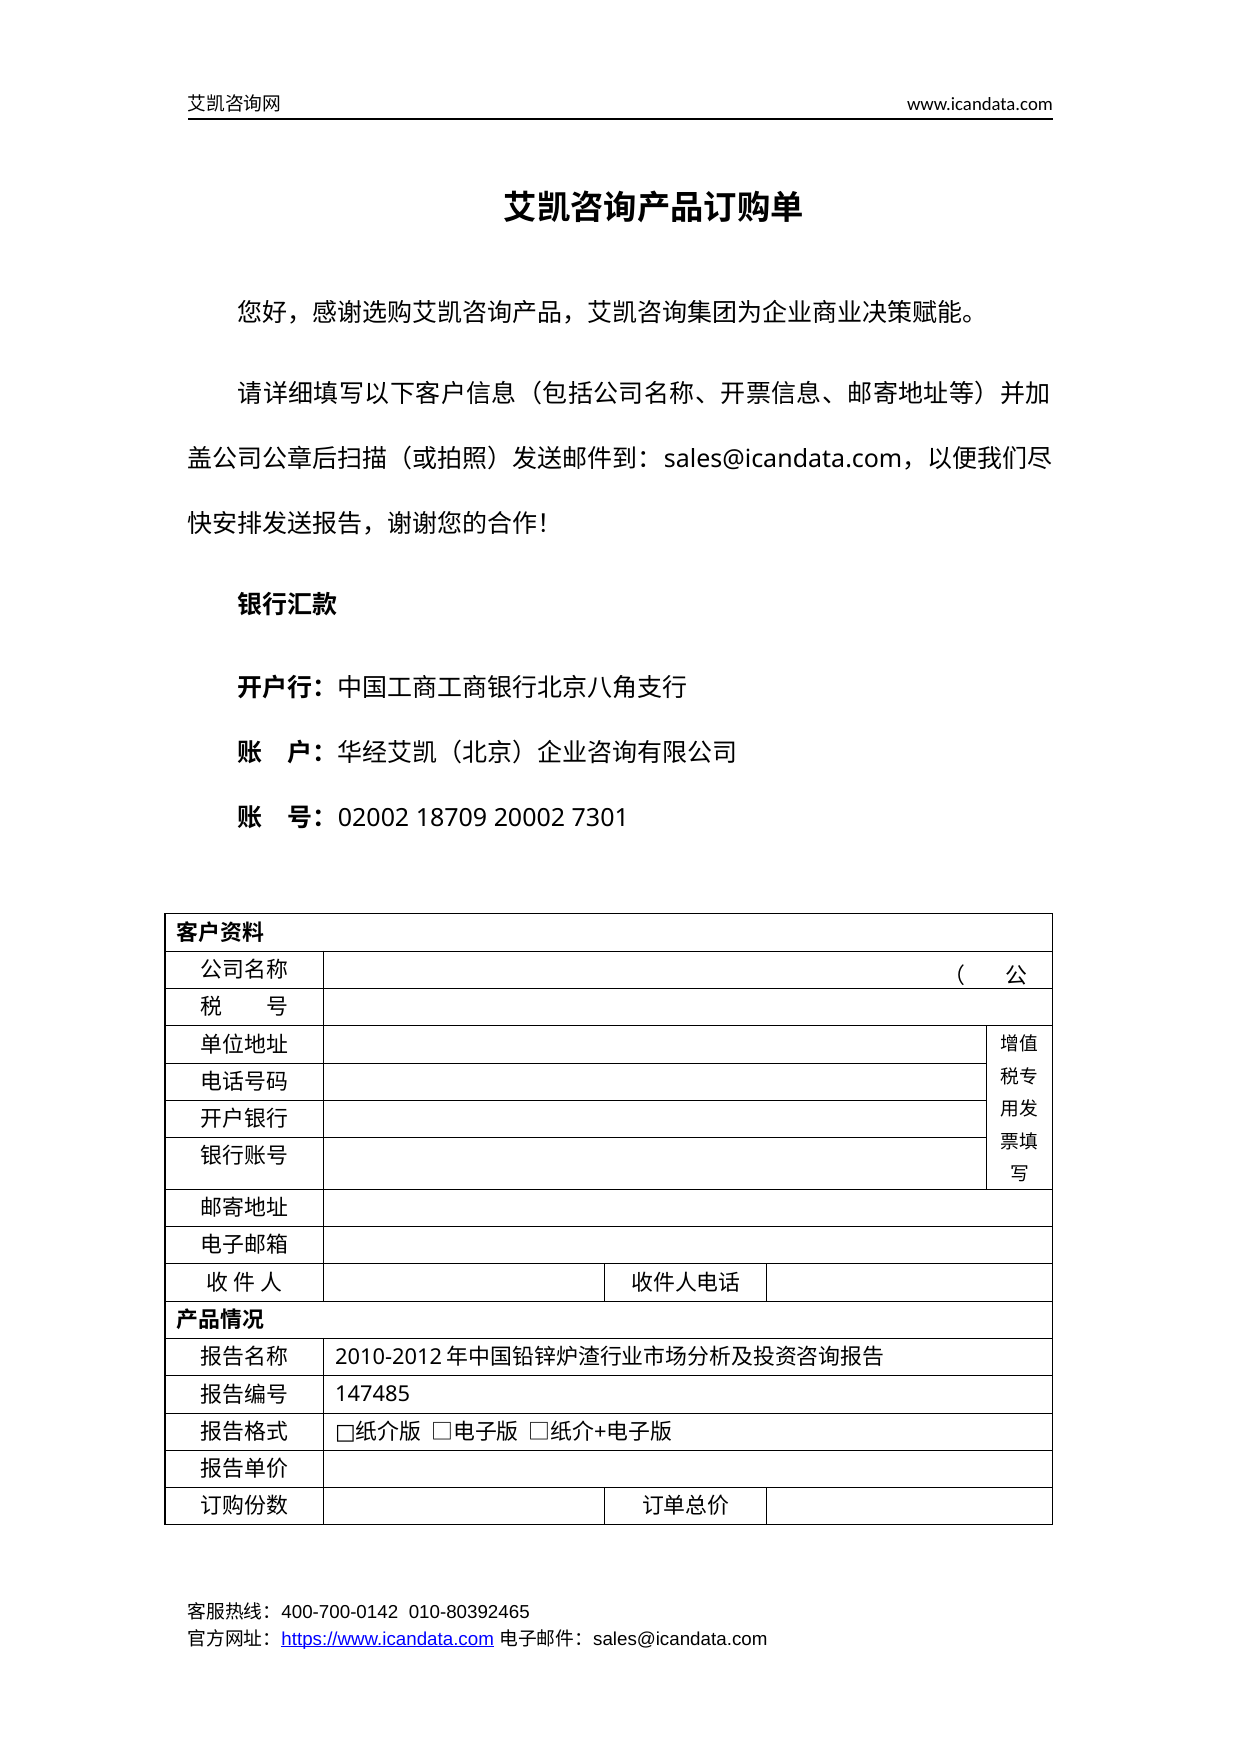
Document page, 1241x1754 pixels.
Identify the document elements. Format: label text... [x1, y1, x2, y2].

text 艾凯咨询产品订购单 [187, 172, 1053, 237]
table_cell [324, 1264, 604, 1301]
table_cell [324, 952, 1052, 988]
table_cell 开户银行 [166, 1101, 323, 1137]
table_cell [324, 1101, 986, 1137]
table_cell □纸介版 □电子版 □纸介+电子版 [324, 1414, 1052, 1450]
table_cell 税 号 [166, 989, 323, 1025]
text 开户行：中国工商工商银行北京八角支行 [187, 653, 1053, 718]
table_cell 公司名称 [166, 952, 323, 988]
table_cell 报告名称 [166, 1339, 323, 1375]
table_cell [324, 1488, 604, 1524]
table_cell 电话号码 [166, 1064, 323, 1100]
text 银行汇款 [187, 570, 1053, 635]
table_cell 报告编号 [166, 1376, 323, 1412]
table_cell 订单总价 [605, 1488, 766, 1524]
text 您好，感谢选购艾凯咨询产品，艾凯咨询集团为企业商业决策赋能。 [187, 278, 1053, 343]
table_cell 报告格式 [166, 1414, 323, 1450]
table_header 客户资料 [166, 914, 1052, 951]
text 账 号：02002 18709 20002 7301 [187, 783, 1053, 848]
table_cell 邮寄地址 [166, 1190, 323, 1226]
table_cell [324, 1190, 1052, 1226]
table_cell 电子邮箱 [166, 1227, 323, 1263]
table_cell 收件人电话 [605, 1264, 766, 1301]
text 账 户：华经艾凯（北京）企业咨询有限公司 [187, 718, 1053, 783]
table_cell 单位地址 [166, 1026, 323, 1062]
table_cell [324, 1451, 1052, 1487]
table_cell 报告单价 [166, 1451, 323, 1487]
table_cell 2010-2012年中国铅锌炉渣行业市场分析及投资咨询报告 [324, 1339, 1052, 1375]
table_cell 订购份数 [166, 1488, 323, 1524]
table_cell 收 件 人 [166, 1264, 323, 1301]
table_cell [324, 989, 1052, 1025]
table_cell [324, 1227, 1052, 1263]
table_cell 产品情况 [166, 1302, 1052, 1338]
table_cell [324, 1026, 986, 1062]
table_cell [767, 1264, 1052, 1301]
table_cell 银行账号 [166, 1138, 323, 1189]
table_cell [324, 1064, 986, 1100]
text 请详细填写以下客户信息（包括公司名称、开票信息、邮寄地址等）并加盖公司公章后扫描（或拍照）发送邮件到：sales@icandata.com，以便我们尽快安排发送报告，谢谢您的合作！ [187, 359, 1053, 554]
table_cell [324, 1138, 986, 1189]
table_cell [767, 1488, 1052, 1524]
table_cell 增值税专用发票填写 [987, 1026, 1052, 1189]
table_cell 147485 [324, 1376, 1052, 1412]
